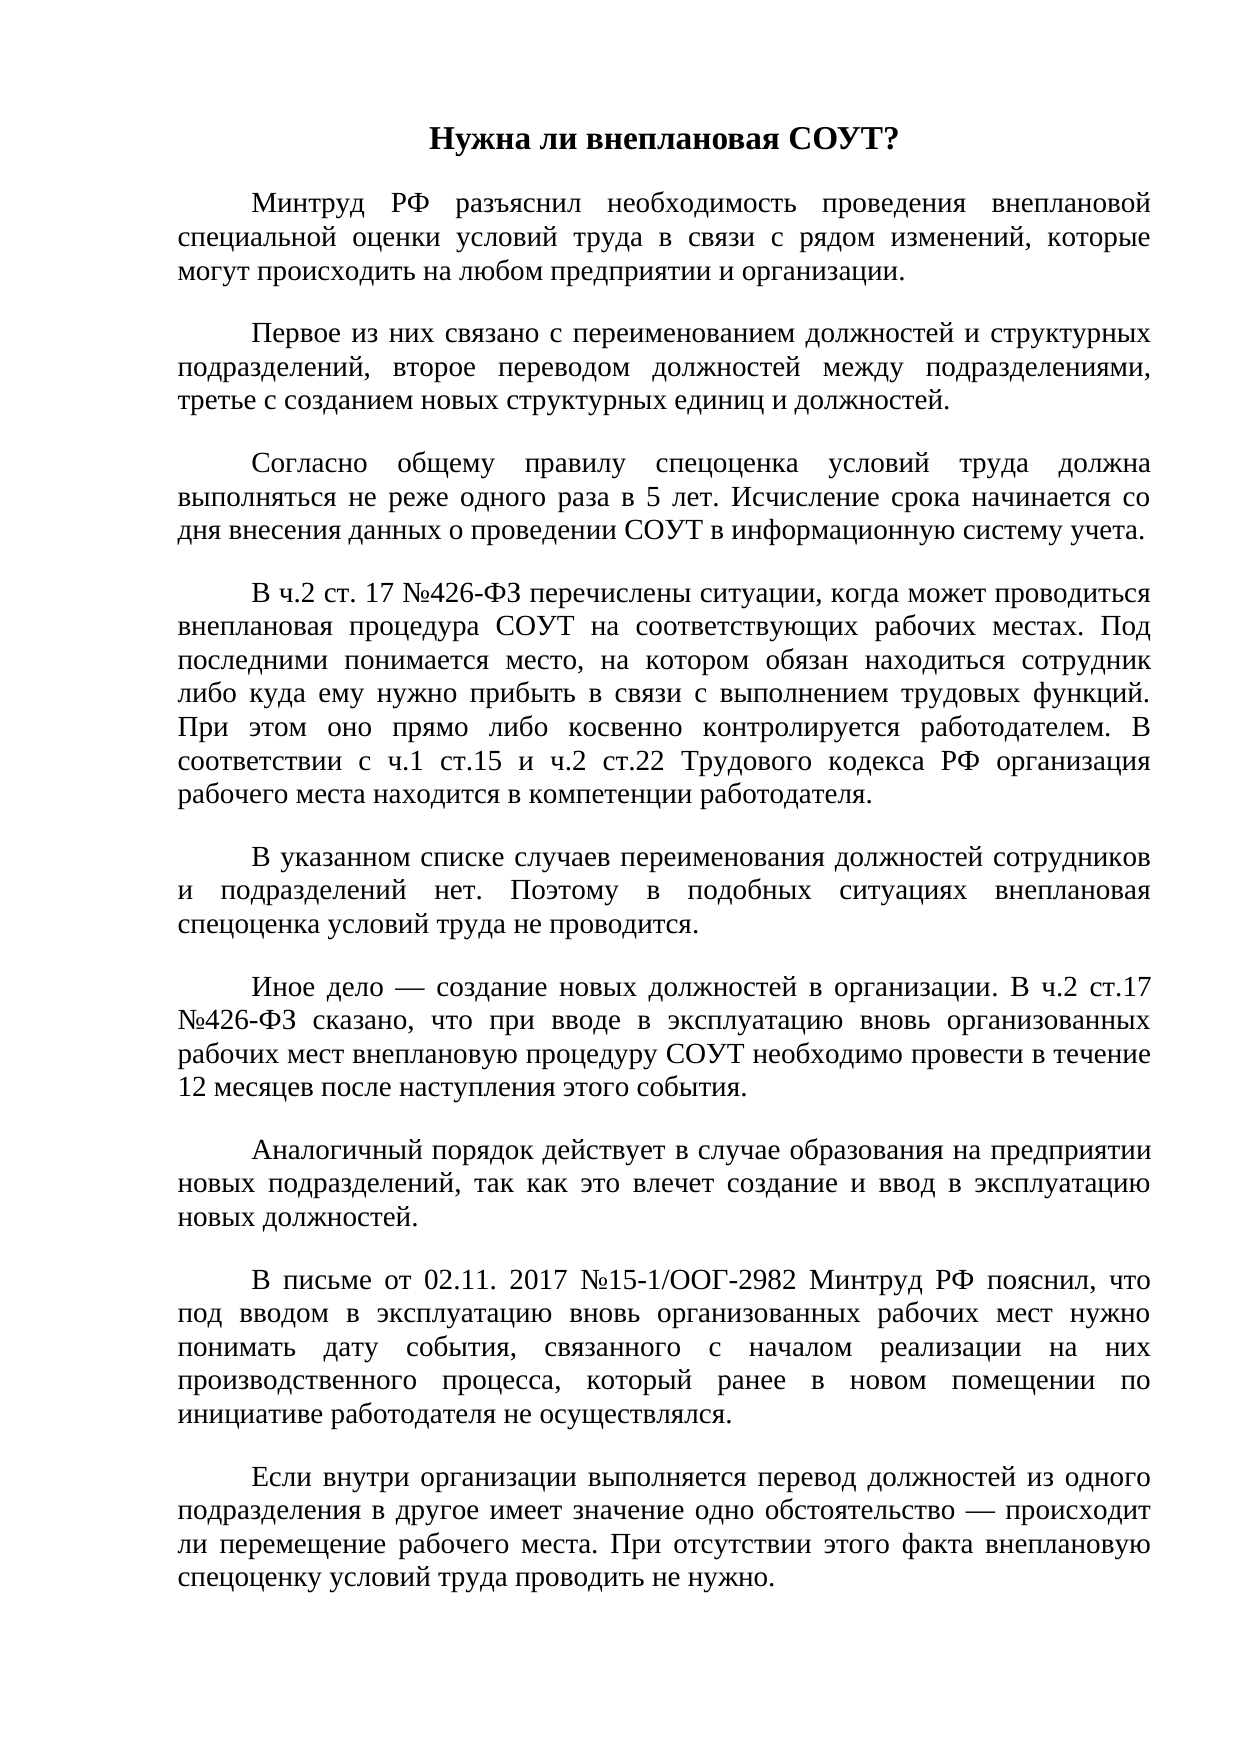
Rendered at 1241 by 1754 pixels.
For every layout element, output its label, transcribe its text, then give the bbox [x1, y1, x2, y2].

text В письме от 02.11. 2017 №15-1/ООГ-2982 Минтруд РФ пояснил, что под вводом в эксплуатацию вновь организованных рабочих мест нужно понимать дату события, связанного с началом реализации на них производственного процесса, который ранее в новом помещении по инициативе работодателя не осуществлялся. [177, 1262, 1152, 1429]
text Иное дело — создание новых должностей в организации. В ч.2 ст.17 №426-ФЗ сказано, что при вводе в эксплуатацию вновь организованных рабочих мест внеплановую процедуру СОУТ необходимо провести в течение 12 месяцев после наступления этого события. [177, 969, 1152, 1103]
text В указанном списке случаев переименования должностей сотрудников и подразделений нет. Поэтому в подобных ситуациях внеплановая спецоценка условий труда не проводится. [177, 839, 1152, 939]
text Согласно общему правилу спецоценка условий труда должна выполняться не реже одного раза в 5 лет. Исчисление срока начинается со дня внесения данных о проведении СОУТ в информационную систему учета. [177, 445, 1152, 546]
text Минтруд РФ разъяснил необходимость проведения внеплановой специальной оценки условий труда в связи с рядом изменений, которые могут происходить на любом предприятии и организации. [177, 186, 1152, 286]
text Первое из них связано с переименованием должностей и структурных подразделений, второе переводом должностей между подразделениями, третье с созданием новых структурных единиц и должностей. [177, 315, 1152, 416]
text В ч.2 ст. 17 №426-ФЗ перечислены ситуации, когда может проводиться внеплановая процедура СОУТ на соответствующих рабочих местах. Под последними понимается место, на котором обязан находиться сотрудник либо куда ему нужно прибыть в связи с выполнением трудовых функций. При этом оно прямо либо косвенно контролируется работодателем. В соответствии с ч.1 ст.15 и ч.2 ст.22 Трудового кодекса РФ организация рабочего места находится в компетенции работодателя. [177, 575, 1152, 810]
text Нужна ли внеплановая СОУТ? [177, 118, 1152, 156]
text Если внутри организации выполняется перевод должностей из одного подразделения в другое имеет значение одно обстоятельство — происходит ли перемещение рабочего места. При отсутствии этого факта внеплановую спецоценку условий труда проводить не нужно. [177, 1459, 1152, 1593]
text Аналогичный порядок действует в случае образования на предприятии новых подразделений, так как это влечет создание и ввод в эксплуатацию новых должностей. [177, 1132, 1152, 1233]
